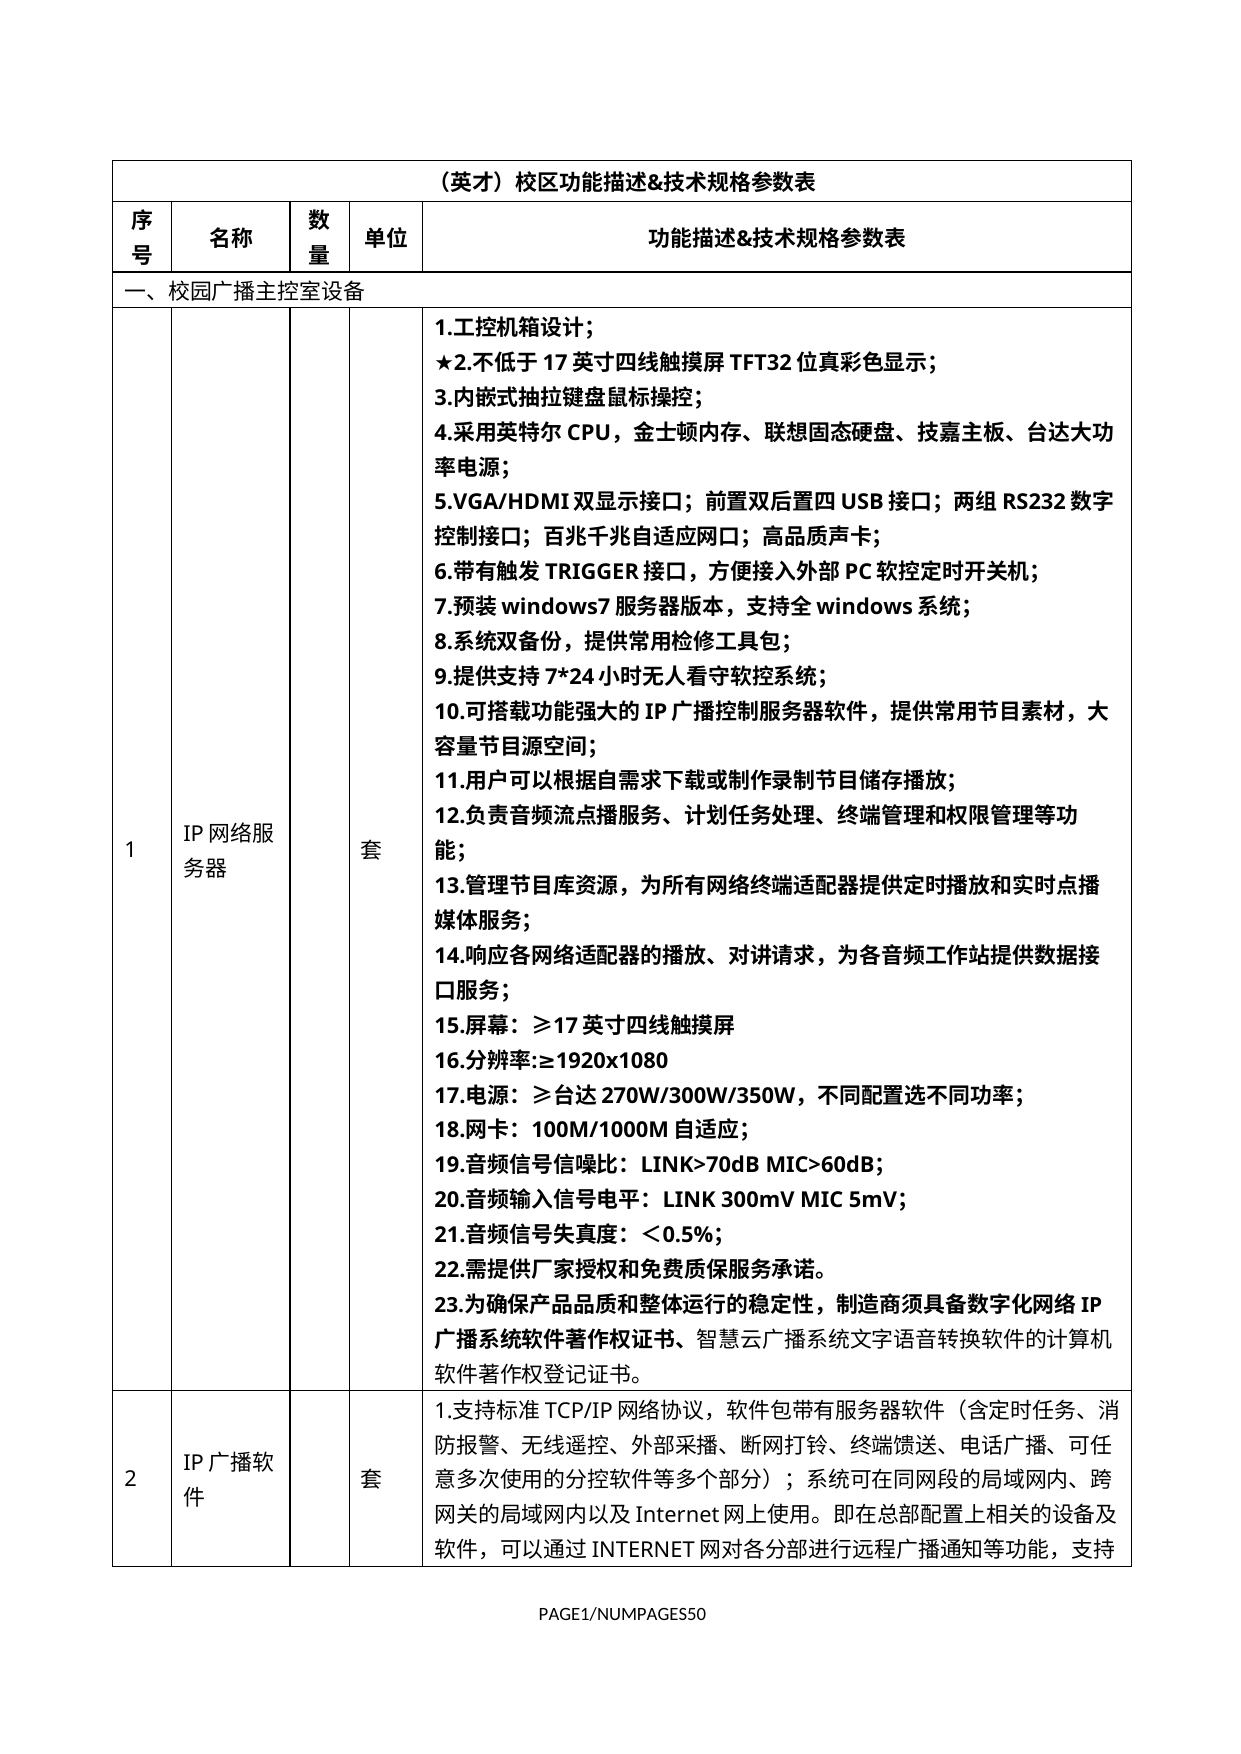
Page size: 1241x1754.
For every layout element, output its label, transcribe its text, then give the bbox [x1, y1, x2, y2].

table_cell 2 [113, 1391, 171, 1566]
table_cell [291, 308, 349, 1390]
table_cell 功能描述&技术规格参数表 [423, 202, 1131, 271]
table_cell IP网络服务器 [172, 308, 289, 1390]
table_cell 数量 [291, 202, 349, 271]
table_cell IP广播软件 [172, 1391, 289, 1566]
table_cell 1 [113, 308, 171, 1390]
table_header （英才）校区功能描述&技术规格参数表 [113, 161, 1131, 201]
table_cell 名称 [172, 202, 289, 271]
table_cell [423, 1391, 1131, 1566]
table_cell 序号 [113, 202, 171, 271]
table_cell [291, 1391, 349, 1566]
table_cell 一、校园广播主控室设备 [113, 273, 1131, 307]
table_cell 1.工控机箱设计； ★2.不低于17英寸四线触摸屏TFT32位真彩色显示； 3.内嵌式抽拉键盘鼠标操控； 4.采用英特尔CPU，金士顿内存、联想固态硬盘、技嘉主板、台达大功率电源； 5.VGA/HDMI双显示接口；前置双后置四USB接口；两组RS232数字控制接口；百兆千兆自适应网口；高品质声卡； 6.带有触发TRIGGER接口，方便接入外部PC软控定时开关机； 7.预装windows7服务器版本，支持全windows系统； 8.系统双备份，提供常用检修工具包； 9.提供支持7*24小时无人看守软控系统； 10.可搭载功能强大的IP广播控制服务器软件，提供常用节目素材，大容量节目源空间； 11.用户可以根据自需求下载或制作录制节目储存播放； 12.负责音频流点播服务、计划任务处理、终端管理和权限管理等功能； 13.管理节目库资源，为所有网络终端适配器提供定时播放和实时点播媒体服务； 14.响应各网络适配器的播放、对讲请求，为各音频工作站提供数据接口服务； 15.屏幕：≥17英寸四线触摸屏 16.分辨率:≥1920x1080 17.电源：≥台达270W/300W/350W，不同配置选不同功率； 18.网卡：100M/1000M自适应； 19.音频信号信噪比：LINK>70dB MIC>60dB； 20.音频输入信号电平：LINK 300mV MIC 5mV； 21.音频信号失真度：＜0.5%； 22.需提供厂家授权和免费质保服务承诺。 23.为确保产品品质和整体运行的稳定性，制造商须具备数字化网络IP广播系统软件著作权证书、智慧云广播系统文字语音转换软件的计算机软件著作权登记证书。 [423, 308, 1131, 1390]
table_cell 套 [350, 1391, 422, 1566]
table_cell 单位 [350, 202, 422, 271]
table_cell 套 [350, 308, 422, 1390]
